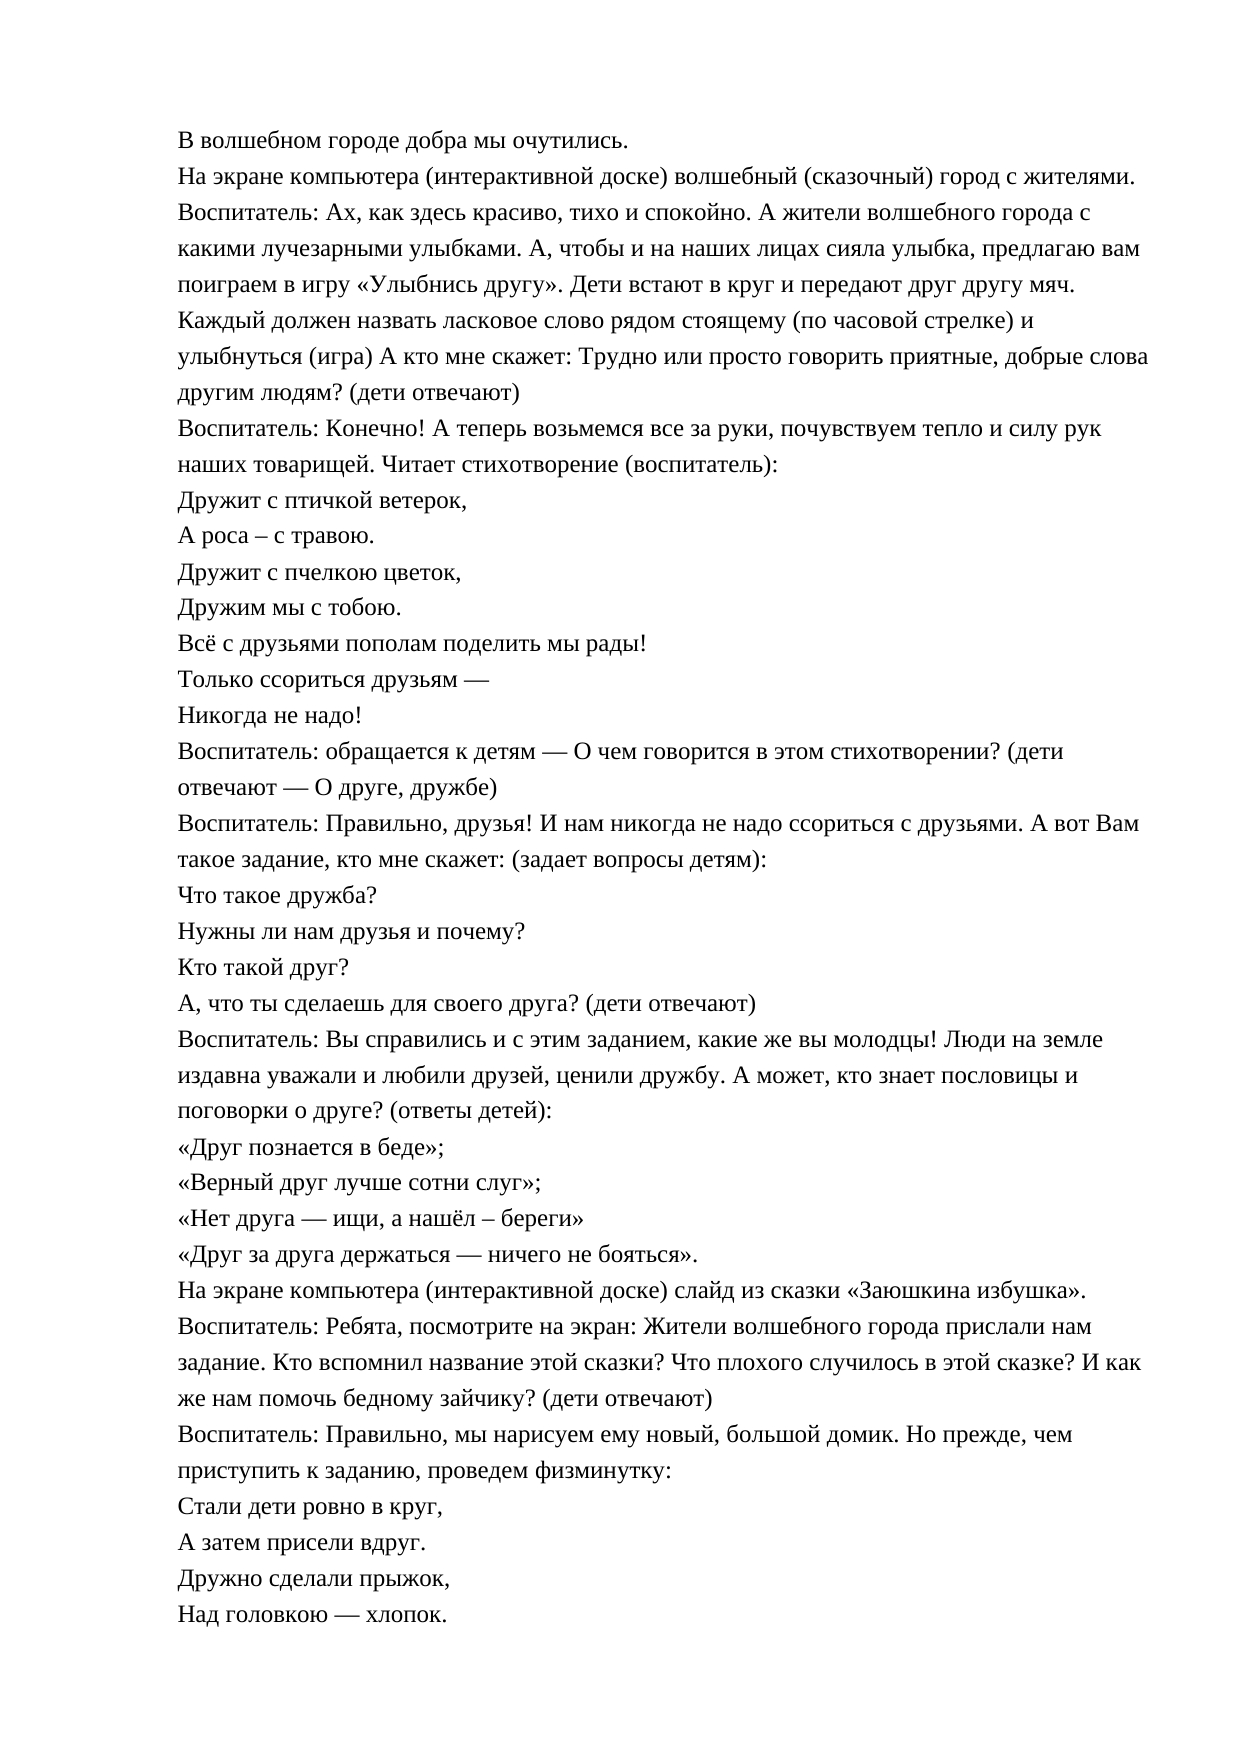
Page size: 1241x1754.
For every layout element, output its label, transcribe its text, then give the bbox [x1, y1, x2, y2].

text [177, 1304, 1152, 1627]
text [177, 118, 1152, 190]
text Воспитатель: Ах, как здесь красиво, тихо и спокойно. А жители волшебного города с какими лучезарными улыбками. А, чтобы и на наших лицах сияла улыбка, предлагаю вам поиграем в игру «Улыбнись другу». Дети встают в круг и передают друг другу мяч. Каждый должен назвать ласковое слово рядом стоящему (по часовой стрелке) и улыбнуться (игра) А кто мне скажет: Трудно или просто говорить приятные, добрые слова другим людям? (дети отвечают) Воспитатель: Конечно! А теперь возьмемся все за руки, почувствуем тепло и силу рук наших товарищей. Читает стихотворение (воспитатель): Дружит с птичкой ветерок, А роса – с травою. Дружит с пчелкою цветок, Дружим мы с тобою. Всё с друзьями пополам поделить мы рады! Только ссориться друзьям — Никогда не надо! [177, 190, 1152, 729]
text Воспитатель: обращается к детям — О чем говорится в этом стихотворении? (дети отвечают — О друге, дружбе) Воспитатель: Правильно, друзья! И нам никогда не надо ссориться с друзьями. А вот Вам такое задание, кто мне скажет: (задает вопросы детям): Что такое дружба? Нужны ли нам друзья и почему? Кто такой друг? А, что ты сделаешь для своего друга? (дети отвечают) Воспитатель: Вы справились и с этим заданием, какие же вы молодцы! Люди на земле издавна уважали и любили друзей, ценили дружбу. А может, кто знает пословицы и поговорки о друге? (ответы детей): «Друг познается в беде»; «Верный друг лучше сотни слуг»; «Нет друга — ищи, а нашёл – береги» «Друг за друга держаться — ничего не бояться». На экране компьютера (интерактивной доске) слайд из сказки «Заюшкина избушка». [177, 729, 1152, 1304]
